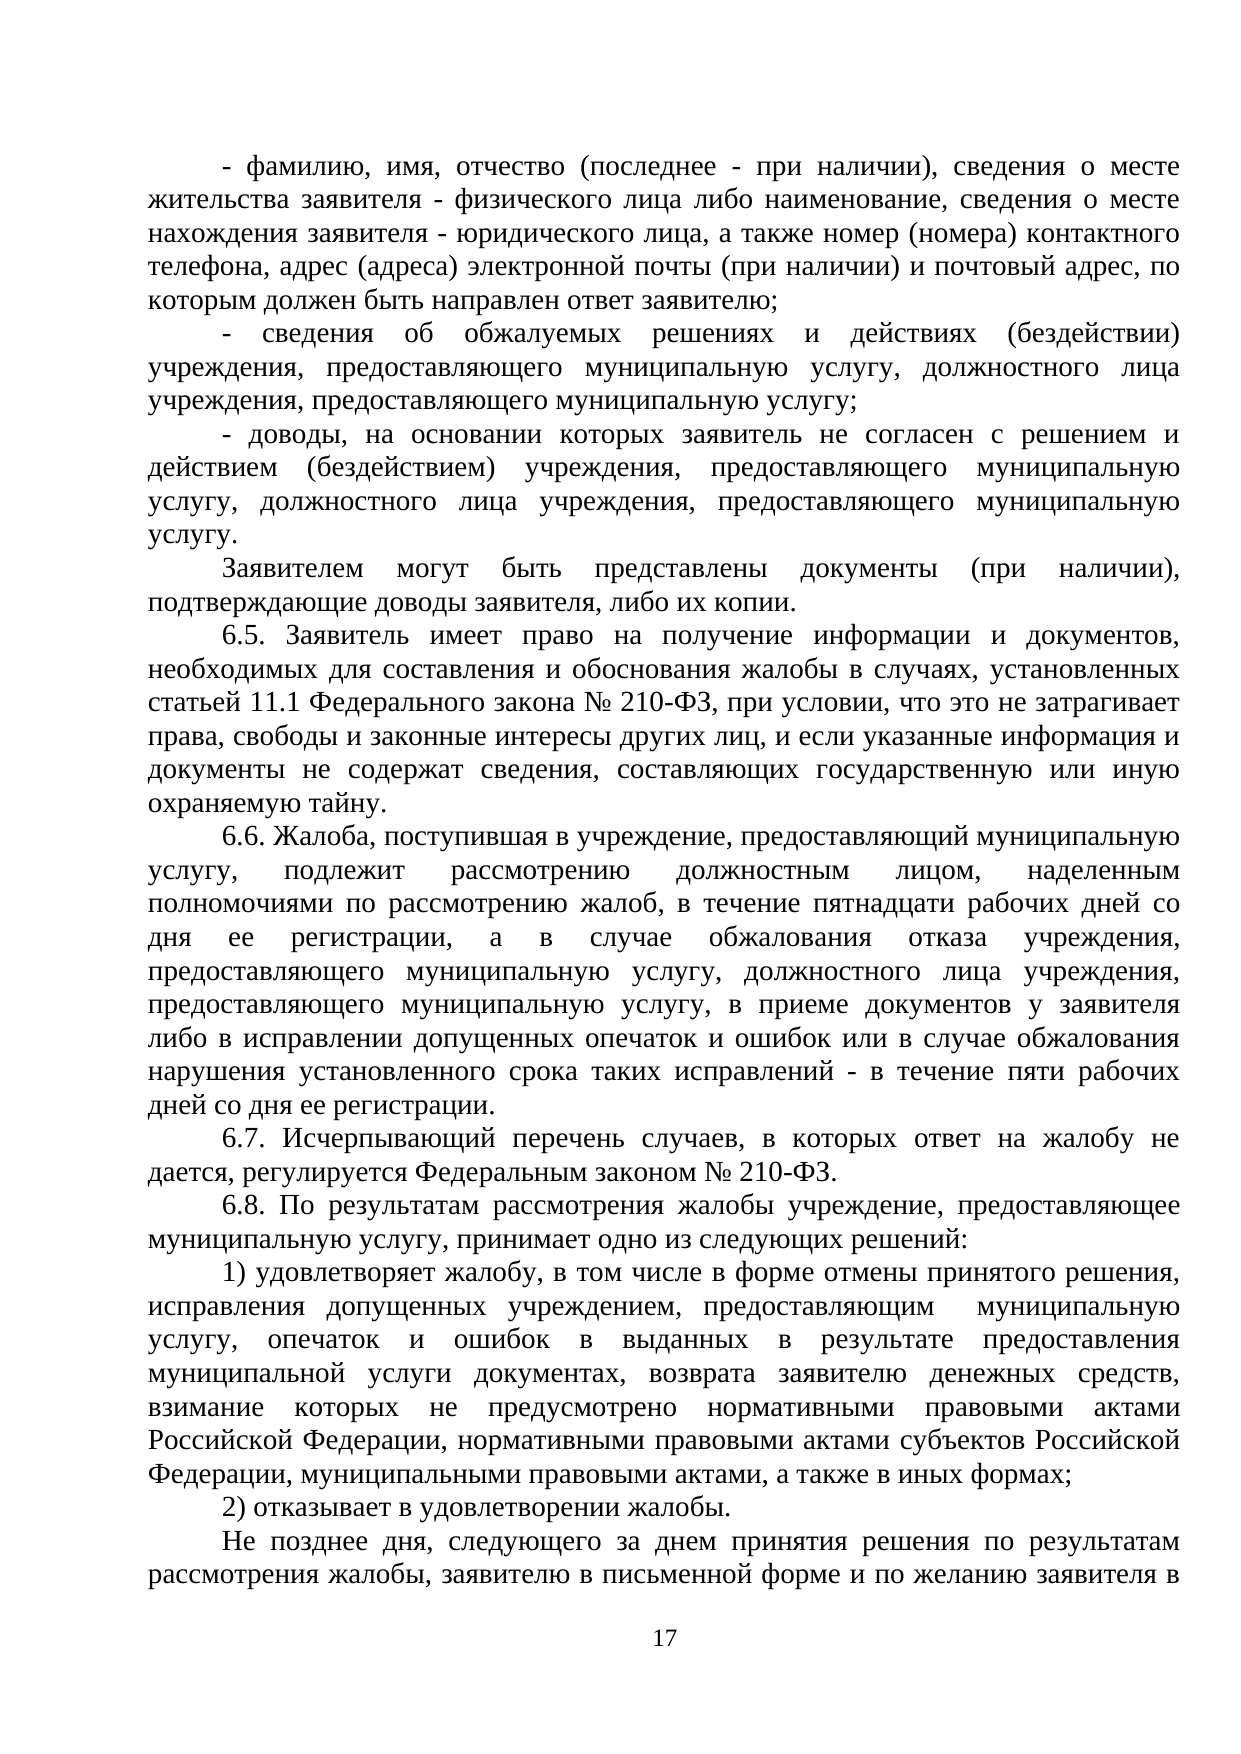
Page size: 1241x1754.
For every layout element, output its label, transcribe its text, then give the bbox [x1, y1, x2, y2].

text Заявителем могут быть представлены документы (при наличии), подтверждающие доводы заявителя, либо их копии. [148, 550, 1181, 617]
text 6.5. Заявитель имеет право на получение информации и документов, необходимых для составления и обоснования жалобы в случаях, установленных статьей 11.1 Федерального закона № 210-ФЗ, при условии, что это не затрагивает права, свободы и законные интересы других лиц, и если указанные информация и документы не содержат сведения, составляющих государственную или иную охраняемую тайну. [148, 617, 1181, 818]
text - фамилию, имя, отчество (последнее - при наличии), сведения о месте жительства заявителя - физического лица либо наименование, сведения о месте нахождения заявителя - юридического лица, а также номер (номера) контактного телефона, адрес (адреса) электронной почты (при наличии) и почтовый адрес, по которым должен быть направлен ответ заявителю; [148, 148, 1181, 315]
text 6.6. Жалоба, поступившая в учреждение, предоставляющий муниципальную услугу, подлежит рассмотрению должностным лицом, наделенным полномочиями по рассмотрению жалоб, в течение пятнадцати рабочих дней со дня ее регистрации, а в случае обжалования отказа учреждения, предоставляющего муниципальную услугу, должностного лица учреждения, предоставляющего муниципальную услугу, в приеме документов у заявителя либо в исправлении допущенных опечаток и ошибок или в случае обжалования нарушения установленного срока таких исправлений - в течение пяти рабочих дней со дня ее регистрации. [148, 818, 1181, 1120]
text - доводы, на основании которых заявитель не согласен с решением и действием (бездействием) учреждения, предоставляющего муниципальную услугу, должностного лица учреждения, предоставляющего муниципальную услугу. [148, 416, 1181, 550]
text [148, 1523, 1181, 1590]
text 1) удовлетворяет жалобу, в том числе в форме отмены принятого решения, исправления допущенных учреждением, предоставляющим муниципальную услугу, опечаток и ошибок в выданных в результате предоставления муниципальной услуги документах, возврата заявителю денежных средств, взимание которых не предусмотрено нормативными правовыми актами Российской Федерации, нормативными правовыми актами субъектов Российской Федерации, муниципальными правовыми актами, а также в иных формах; [148, 1254, 1181, 1489]
text 6.7. Исчерпывающий перечень случаев, в которых ответ на жалобу не дается, регулируется Федеральным законом № 210-ФЗ. [148, 1120, 1181, 1187]
text - сведения об обжалуемых решениях и действиях (бездействии) учреждения, предоставляющего муниципальную услугу, должностного лица учреждения, предоставляющего муниципальную услугу; [148, 315, 1181, 416]
text 6.8. По результатам рассмотрения жалобы учреждение, предоставляющее муниципальную услугу, принимает одно из следующих решений: [148, 1187, 1181, 1254]
text 2) отказывает в удовлетворении жалобы. [148, 1489, 1181, 1523]
